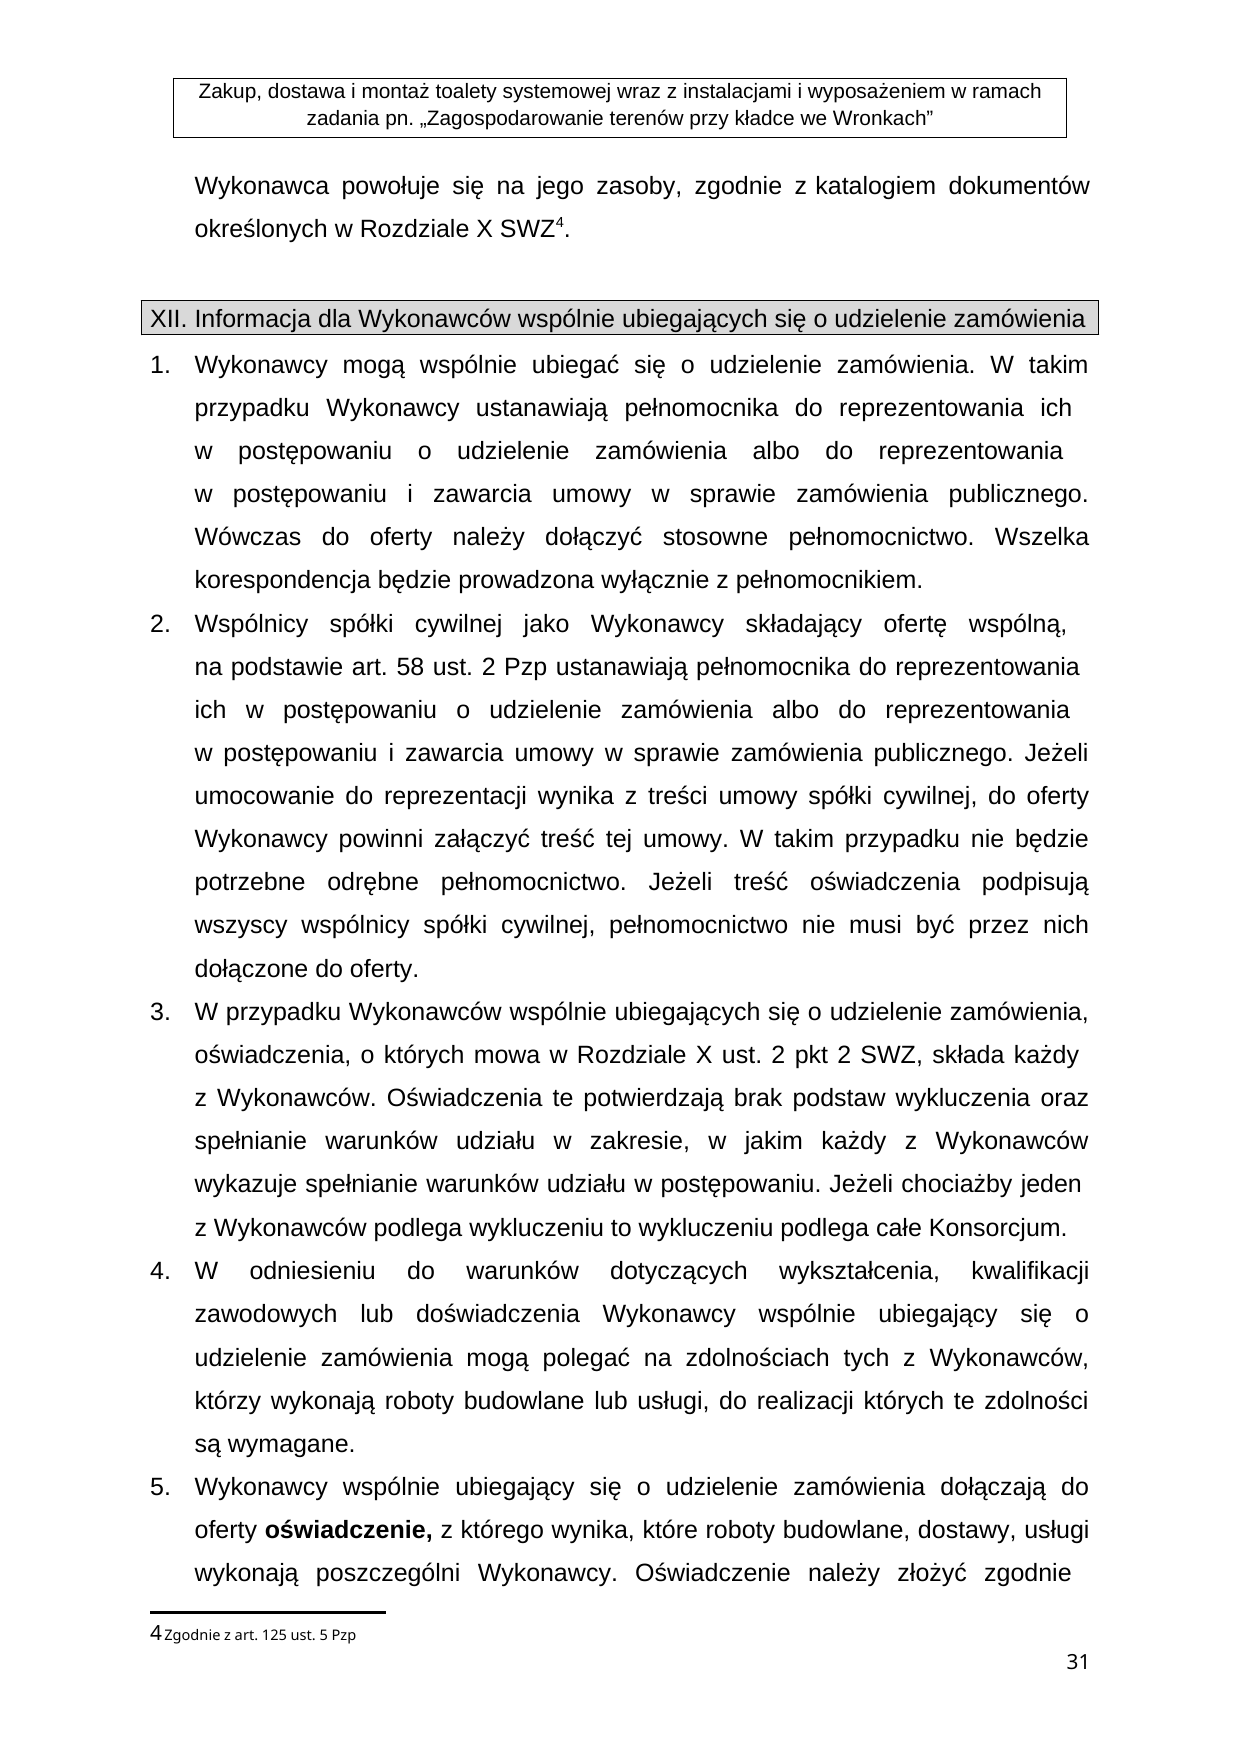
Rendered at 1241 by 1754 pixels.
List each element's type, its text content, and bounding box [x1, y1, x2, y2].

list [150, 1472, 1090, 1587]
list W odniesieniu do warunków dotyczących wykształcenia, kwalifikacji zawodowych lub doświadczenia Wykonawcy wspólnie ubiegający się o udzielenie zamówienia mogą polegać na zdolnościach tych z Wykonawców, którzy wykonają roboty budowlane lub usługi, do realizacji których te zdolności są wymagane. [150, 1256, 1090, 1457]
list Wykonawcy mogą wspólnie ubiegać się o udzielenie zamówienia. W takim przypadku Wykonawcy ustanawiają pełnomocnika do reprezentowania ich w postępowaniu o udzielenie zamówienia albo do reprezentowania w postępowaniu i zawarcia umowy w sprawie zamówienia publicznego. Wówczas do oferty należy dołączyć stosowne pełnomocnictwo. Wszelka korespondencja będzie prowadzona wyłącznie z pełnomocnikiem. [150, 350, 1090, 594]
list W przypadku Wykonawców wspólnie ubiegających się o udzielenie zamówienia, oświadczenia, o których mowa w Rozdziale X ust. 2 pkt 2 SWZ, składa każdy z Wykonawców. Oświadczenia te potwierdzają brak podstaw wykluczenia oraz spełnianie warunków udziału w zakresie, w jakim każdy z Wykonawców wykazuje spełnianie warunków udziału w postępowaniu. Jeżeli chociażby jeden z Wykonawców podlega wykluczeniu to wykluczeniu podlega całe Konsorcjum. [150, 997, 1090, 1242]
list Wspólnicy spółki cywilnej jako Wykonawcy składający ofertę wspólną, na podstawie art. 58 ust. 2 Pzp ustanawiają pełnomocnika do reprezentowania ich w postępowaniu o udzielenie zamówienia albo do reprezentowania w postępowaniu i zawarcia umowy w sprawie zamówienia publicznego. Jeżeli umocowanie do reprezentacji wynika z treści umowy spółki cywilnej, do oferty Wykonawcy powinni załączyć treść tej umowy. W takim przypadku nie będzie potrzebne odrębne pełnomocnictwo. Jeżeli treść oświadczenia podpisują wszyscy wspólnicy spółki cywilnej, pełnomocnictwo nie musi być przez nich dołączone do oferty. [150, 608, 1090, 982]
subtitle XII. Informacja dla Wykonawców wspólnie ubiegających się o udzielenie zamówienia [142, 301, 1098, 334]
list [157, 171, 1090, 243]
